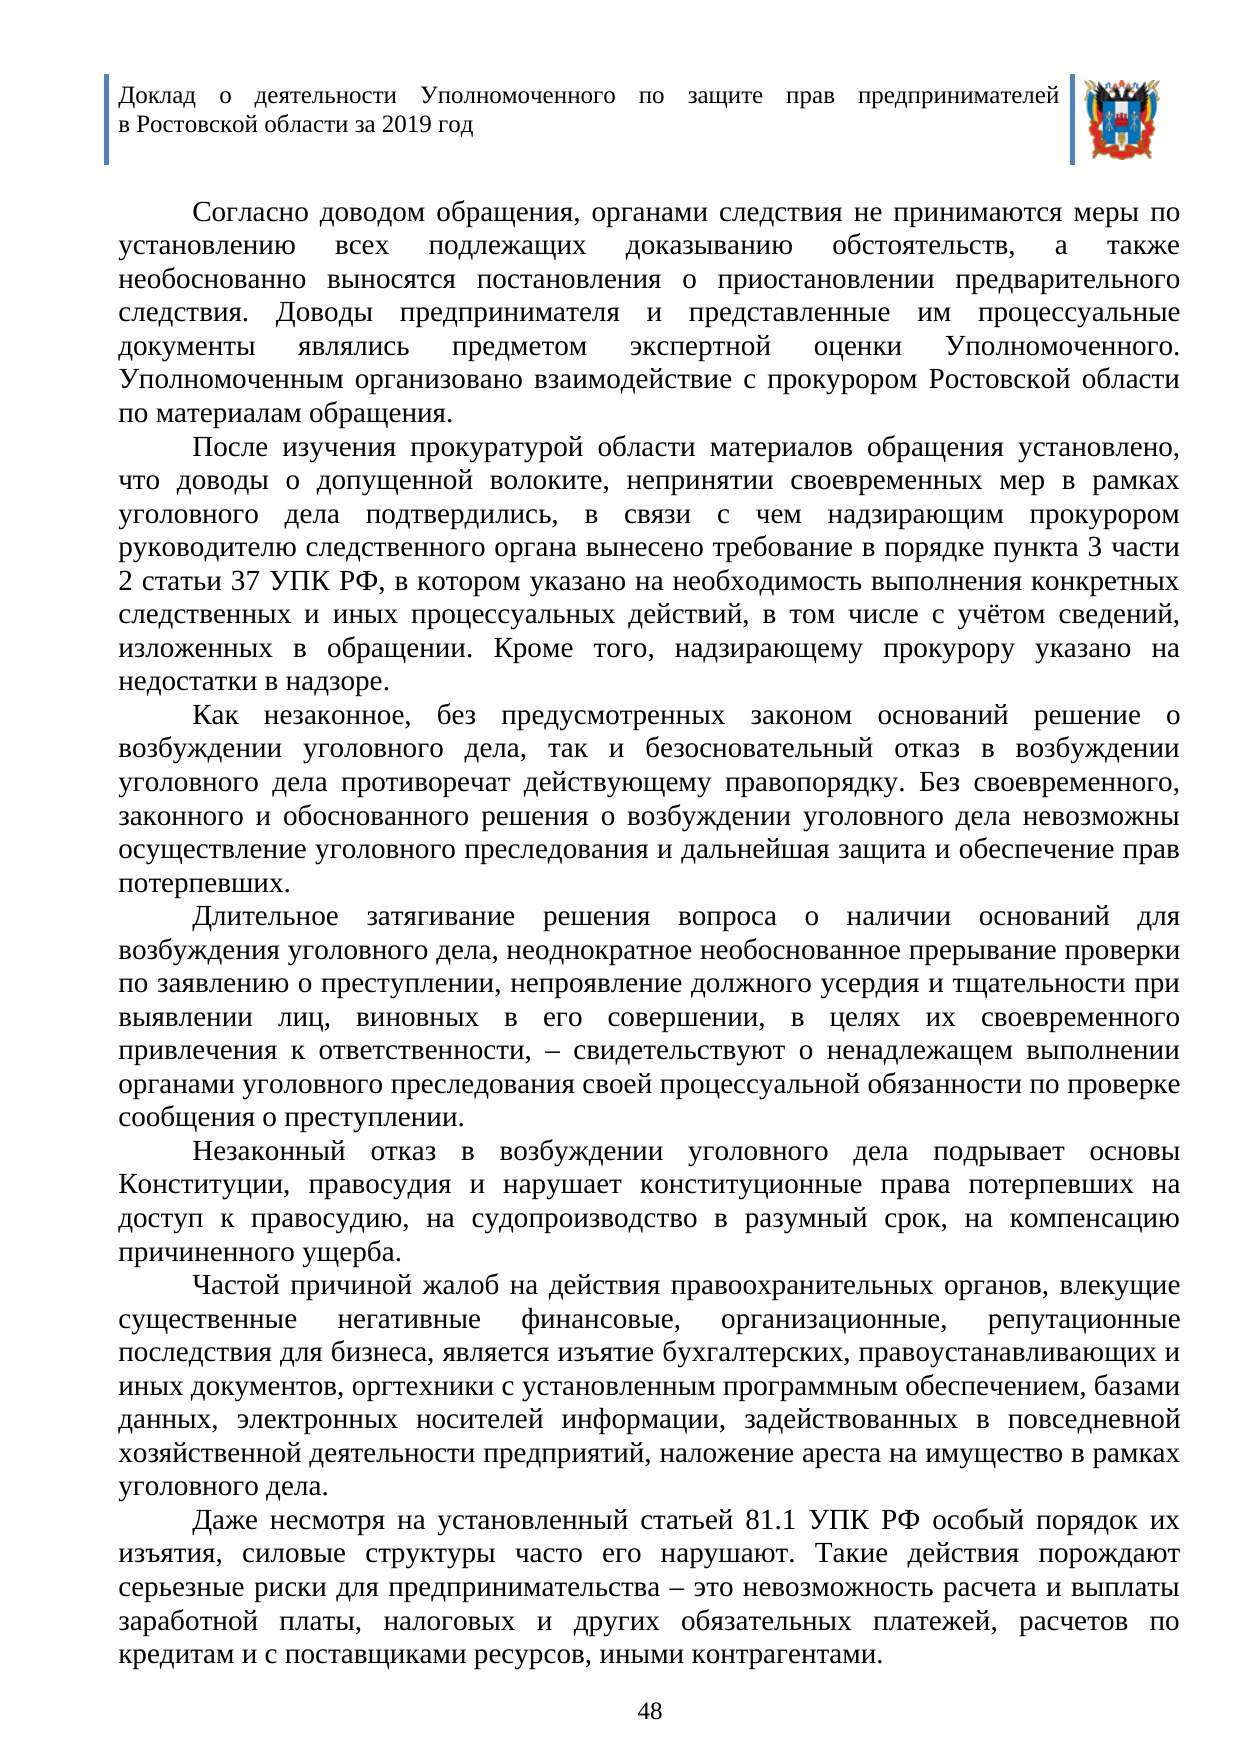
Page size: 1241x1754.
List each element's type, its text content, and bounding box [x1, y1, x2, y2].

text Длительное затягивание решения вопроса о наличии оснований для возбуждения уголовного дела, неоднократное необоснованное прерывание проверки по заявлению о преступлении, непроявление должного усердия и тщательности при выявлении лиц, виновных в его совершении, в целях их своевременного привлечения к ответственности, – свидетельствуют о ненадлежащем выполнении органами уголовного преследования своей процессуальной обязанности по проверке сообщения о преступлении. [118, 898, 1181, 1133]
text Незаконный отказ в возбуждении уголовного дела подрывает основы Конституции, правосудия и нарушает конституционные права потерпевших на доступ к правосудию, на судопроизводство в разумный срок, на компенсацию причиненного ущерба. [118, 1133, 1181, 1267]
text После изучения прокуратурой области материалов обращения установлено, что доводы о допущенной волоките, непринятии своевременных мер в рамках уголовного дела подтвердились, в связи с чем надзирающим прокурором руководителю следственного органа вынесено требование в порядке пункта 3 части 2 статьи 37 УПК РФ, в котором указано на необходимость выполнения конкретных следственных и иных процессуальных действий, в том числе с учётом сведений, изложенных в обращении. Кроме того, надзирающему прокурору указано на недостатки в надзоре. [118, 429, 1181, 697]
text Даже несмотря на установленный статьей 81.1 УПК РФ особый порядок их изъятия, силовые структуры часто его нарушают. Такие действия порождают серьезные риски для предпринимательства – это невозможность расчета и выплаты заработной платы, налоговых и других обязательных платежей, расчетов по кредитам и с поставщиками ресурсов, иными контрагентами. [118, 1502, 1181, 1670]
text Согласно доводом обращения, органами следствия не принимаются меры по установлению всех подлежащих доказыванию обстоятельств, а также необоснованно выносятся постановления о приостановлении предварительного следствия. Доводы предпринимателя и представленные им процессуальные документы являлись предметом экспертной оценки Уполномоченного. Уполномоченным организовано взаимодействие с прокурором Ростовской области по материалам обращения. [118, 194, 1181, 429]
picture [1084, 80, 1160, 160]
text Как незаконное, без предусмотренных законом оснований решение о возбуждении уголовного дела, так и безосновательный отказ в возбуждении уголовного дела противоречат действующему правопорядку. Без своевременного, законного и обоснованного решения о возбуждении уголовного дела невозможны осуществление уголовного преследования и дальнейшая защита и обеспечение прав потерпевших. [118, 697, 1181, 898]
text Частой причиной жалоб на действия правоохранительных органов, влекущие существенные негативные финансовые, организационные, репутационные последствия для бизнеса, является изъятие бухгалтерских, правоустанавливающих и иных документов, оргтехники с установленным программным обеспечением, базами данных, электронных носителей информации, задействованных в повседневной хозяйственной деятельности предприятий, наложение ареста на имущество в рамках уголовного дела. [118, 1267, 1181, 1502]
